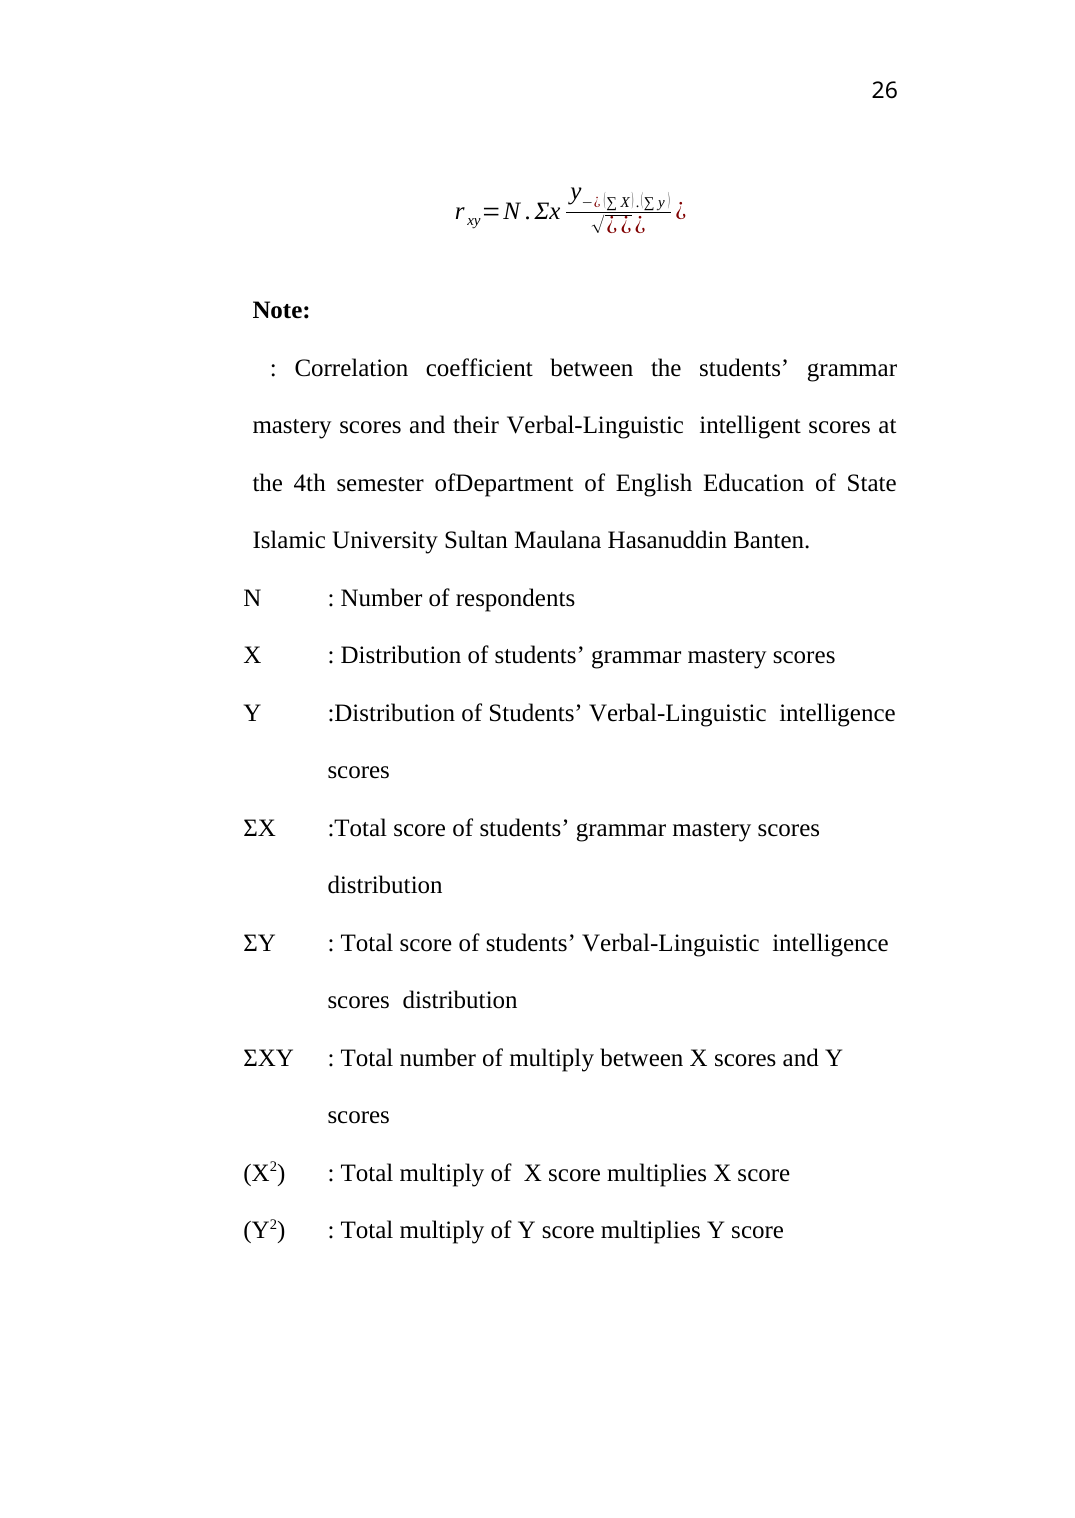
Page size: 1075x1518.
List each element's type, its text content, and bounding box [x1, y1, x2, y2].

text N : Number of respondents [186, 583, 898, 612]
text ΣXY : Total number of multiply between X scores and Y [236, 1043, 898, 1072]
text ΣX :Total score of students’ grammar mastery scores [236, 813, 898, 842]
text : Correlation coefficient between the students’ grammar mastery scores and their Verbal-Linguistic intelligent scores at the 4th semester ofDepartment of English Education of State Islamic University Sultan Maulana Hasanuddin Banten. [252, 353, 898, 554]
text Note: [195, 296, 898, 324]
text (Y2) : Total multiply of Y score multiplies Y score [186, 1216, 898, 1244]
text (X2) : Total multiply of X score multiplies X score [186, 1158, 898, 1187]
text ΣY : Total score of students’ Verbal-Linguistic intelligence [236, 928, 898, 957]
text scores [186, 756, 898, 784]
text Y :Distribution of Students’ Verbal-Linguistic intelligence [186, 698, 898, 727]
text X : Distribution of students’ grammar mastery scores [186, 641, 898, 669]
text scores [236, 1101, 898, 1129]
text scores distribution [236, 986, 898, 1014]
text distribution [236, 871, 898, 899]
